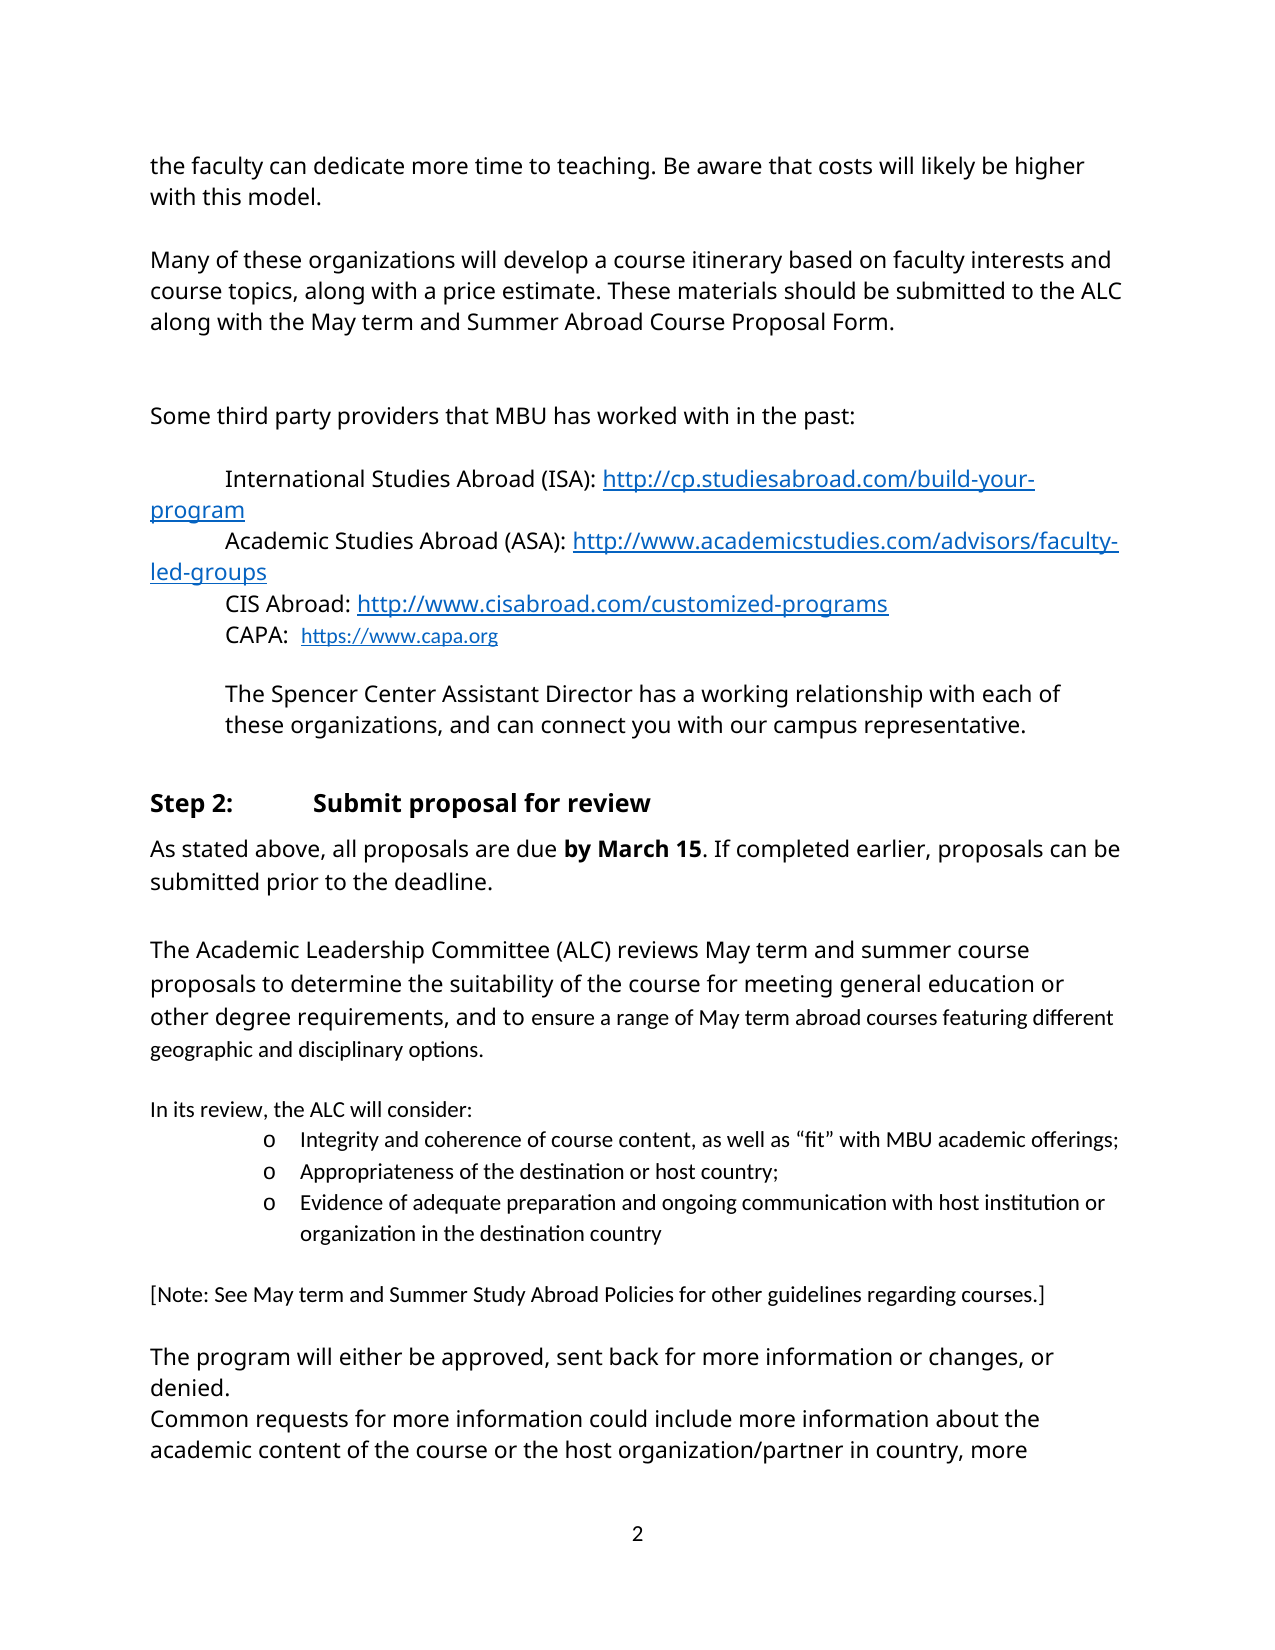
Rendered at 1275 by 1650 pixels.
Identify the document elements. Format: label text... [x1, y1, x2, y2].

text International Studies Abroad (ISA): http://cp.studiesabroad.com/build-your-program [150, 462, 1125, 525]
text The Academic Leadership Committee (ALC) reviews May term and summer course proposals to determine the suitability of the course for meeting general education or other degree requirements, and to ensure a range of May term abroad courses featuring different geographic and disciplinary options. [150, 934, 1125, 1063]
text Some third party providers that MBU has worked with in the past: [150, 400, 1125, 431]
text As stated above, all proposals are due by March 15. If completed earlier, proposals can be submitted prior to the deadline. [150, 832, 1125, 897]
list Integrity and coherence of course content, as well as “fit” with MBU academic offerings; [262, 1125, 1125, 1154]
text Step 2: Submit proposal for review [150, 786, 1125, 820]
text CIS Abroad: http://www.cisabroad.com/customized-programs [150, 587, 1125, 619]
list Appropriateness of the destination or host country; [262, 1157, 1125, 1186]
text [Note: See May term and Summer Study Abroad Policies for other guidelines regarding courses.] [150, 1280, 1125, 1308]
text CAPA: https://www.capa.org [150, 619, 1125, 650]
text In its review, the ALC will consider: [150, 1095, 1125, 1123]
text The program will either be approved, sent back for more information or changes, or denied. [150, 1340, 1125, 1403]
list Evidence of adequate preparation and ongoing communication with host institution or organization in the destination country [262, 1188, 1125, 1248]
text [150, 150, 1125, 212]
text Academic Studies Abroad (ASA): http://www.academicstudies.com/advisors/faculty-led-groups [150, 525, 1125, 587]
text Many of these organizations will develop a course itinerary based on faculty interests and course topics, along with a price estimate. These materials should be submitted to the ALC along with the May term and Summer Abroad Course Proposal Form. [150, 244, 1125, 337]
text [150, 1403, 1125, 1465]
text The Spencer Center Assistant Director has a working relationship with each of these organizations, and can connect you with our campus representative. [225, 678, 1125, 741]
